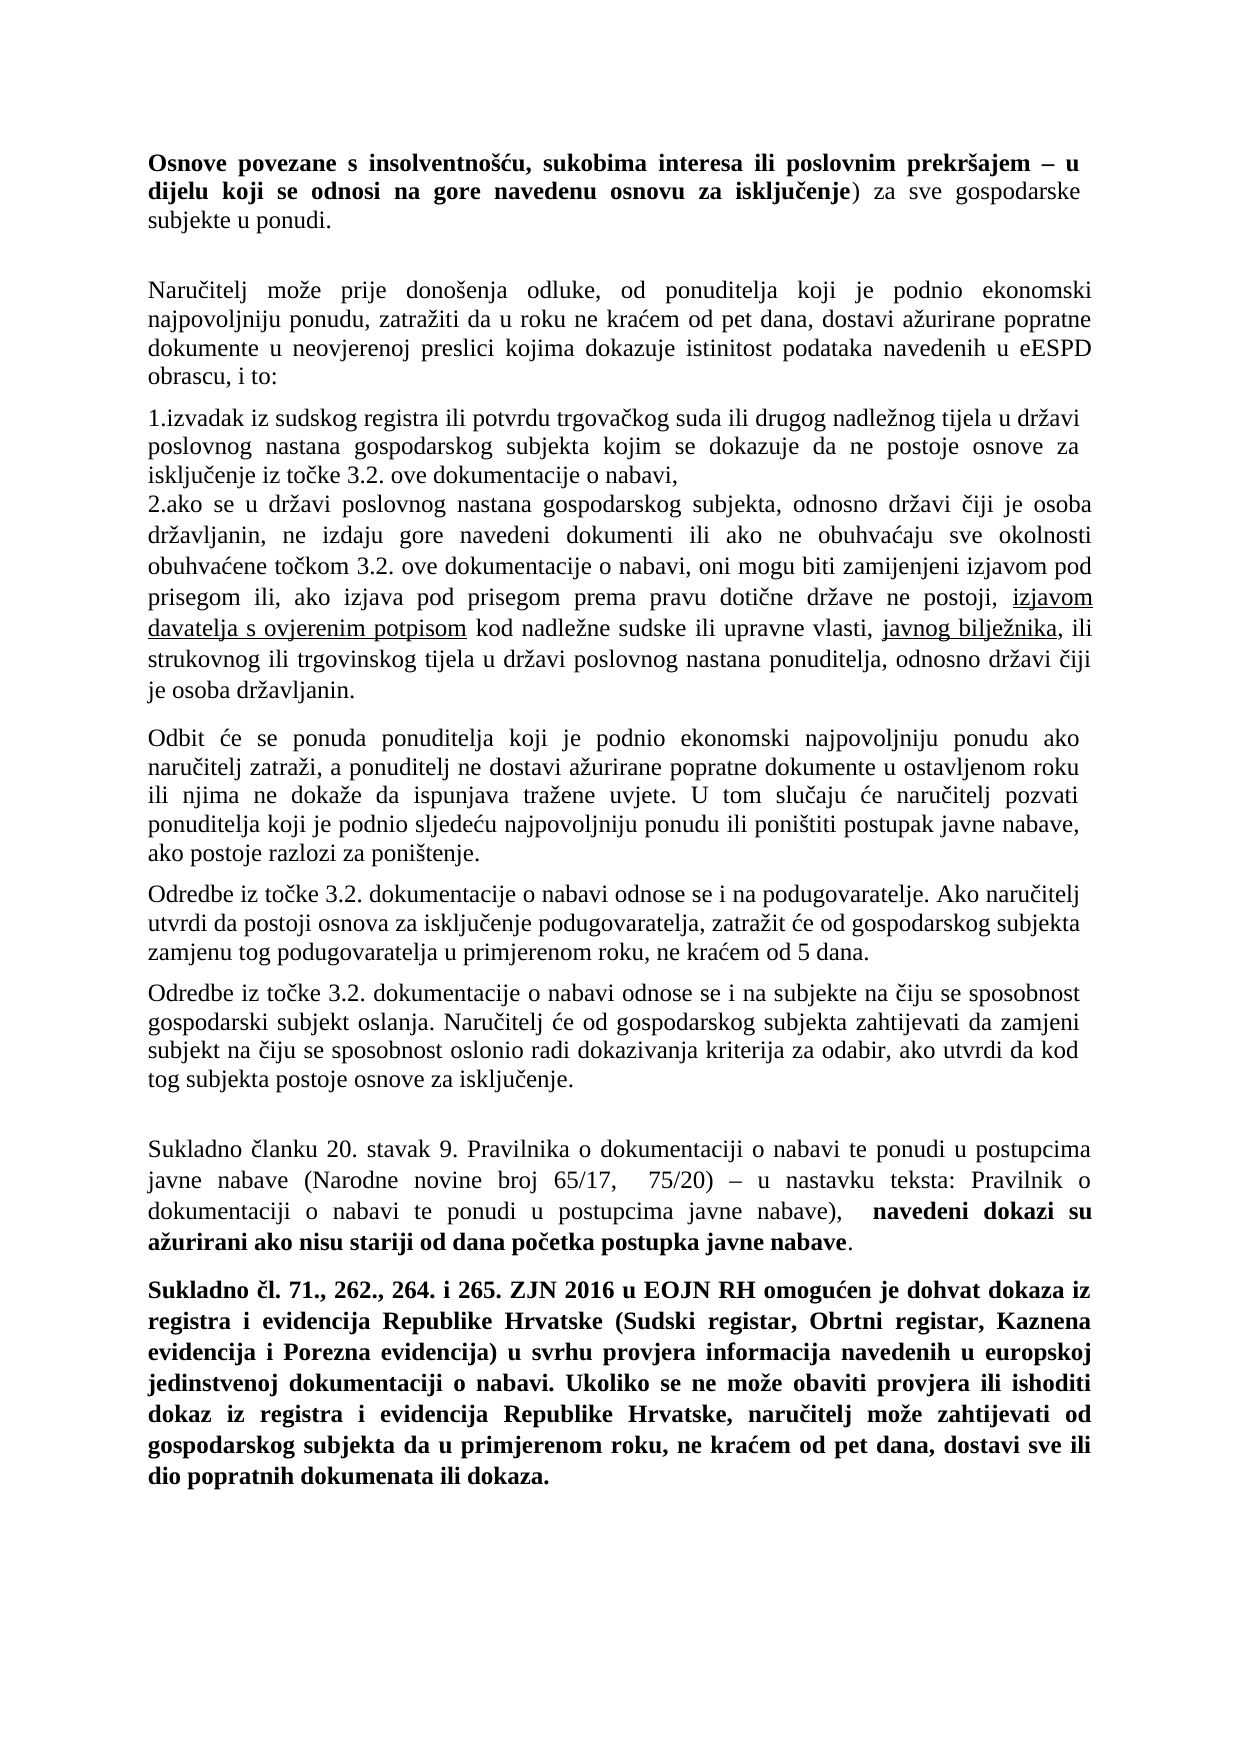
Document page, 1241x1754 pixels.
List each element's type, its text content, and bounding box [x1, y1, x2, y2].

text Sukladno čl. 71., 262., 264. i 265. ZJN 2016 u EOJN RH omogućen je dohvat dokaza iz registra i evidencija Republike Hrvatske (Sudski registar, Obrtni registar, Kaznena evidencija i Porezna evidencija) u svrhu provjera informacija navedenih u europskoj jedinstvenoj dokumentaciji o nabavi. Ukoliko se ne može obaviti provjera ili ishoditi dokaz iz registra i evidencija Republike Hrvatske, naručitelj može zahtijevati od gospodarskog subjekta da u primjerenom roku, ne kraćem od pet dana, dostavi sve ili dio popratnih dokumenata ili dokaza. [148, 1275, 1093, 1490]
text 1.izvadak iz sudskog registra ili potvrdu trgovačkog suda ili drugog nadležnog tijela u državi poslovnog nastana gospodarskog subjekta kojim se dokazuje da ne postoje osnove za isključenje iz točke 3.2. ove dokumentacije o nabavi, [148, 403, 1081, 489]
text Naručitelj može prije donošenja odluke, od ponuditelja koji je podnio ekonomski najpovoljniju ponudu, zatražiti da u roku ne kraćem od pet dana, dostavi ažurirane popratne dokumente u neovjerenoj preslici kojima dokazuje istinitost podataka navedenih u eESPD obrascu, i to: [148, 275, 1093, 390]
text Odredbe iz točke 3.2. dokumentacije o nabavi odnose se i na podugovaratelje. Ako naručitelj utvrdi da postoji osnova za isključenje podugovaratelja, zatražit će od gospodarskog subjekta zamjenu tog podugovaratelja u primjerenom roku, ne kraćem od 5 dana. [148, 879, 1081, 965]
text Odbit će se ponuda ponuditelja koji je podnio ekonomski najpovoljniju ponudu ako naručitelj zatraži, a ponuditelj ne dostavi ažurirane popratne dokumente u ostavljenom roku ili njima ne dokaže da ispunjava tražene uvjete. U tom slučaju će naručitelj pozvati ponuditelja koji je podnio sljedeću najpovoljniju ponudu ili poništiti postupak javne nabave, ako postoje razlozi za poništenje. [148, 723, 1081, 867]
text Odredbe iz točke 3.2. dokumentacije o nabavi odnose se i na subjekte na čiju se sposobnost gospodarski subjekt oslanja. Naručitelj će od gospodarskog subjekta zahtijevati da zamjeni subjekt na čiju se sposobnost oslonio radi dokazivanja kriterija za odabir, ako utvrdi da kod tog subjekta postoje osnove za isključenje. [148, 978, 1081, 1093]
text 2.ako se u državi poslovnog nastana gospodarskog subjekta, odnosno državi čiji je osoba državljanin, ne izdaju gore navedeni dokumenti ili ako ne obuhvaćaju sve okolnosti obuhvaćene točkom 3.2. ove dokumentacije o nabavi, oni mogu biti zamijenjeni izjavom pod prisegom ili, ako izjava pod prisegom prema pravu dotične države ne postoji, izjavom davatelja s ovjerenim potpisom kod nadležne sudske ili upravne vlasti, javnog bilježnika, ili strukovnog ili trgovinskog tijela u državi poslovnog nastana ponuditelja, odnosno državi čiji je osoba državljanin. [148, 489, 1093, 704]
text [148, 148, 1081, 234]
text Sukladno članku 20. stavak 9. Pravilnika o dokumentaciji o nabavi te ponudi u postupcima javne nabave (Narodne novine broj 65/17, 75/20) – u nastavku teksta: Pravilnik o dokumentaciji o nabavi te ponudi u postupcima javne nabave), navedeni dokazi su ažurirani ako nisu stariji od dana početka postupka javne nabave. [148, 1134, 1093, 1256]
